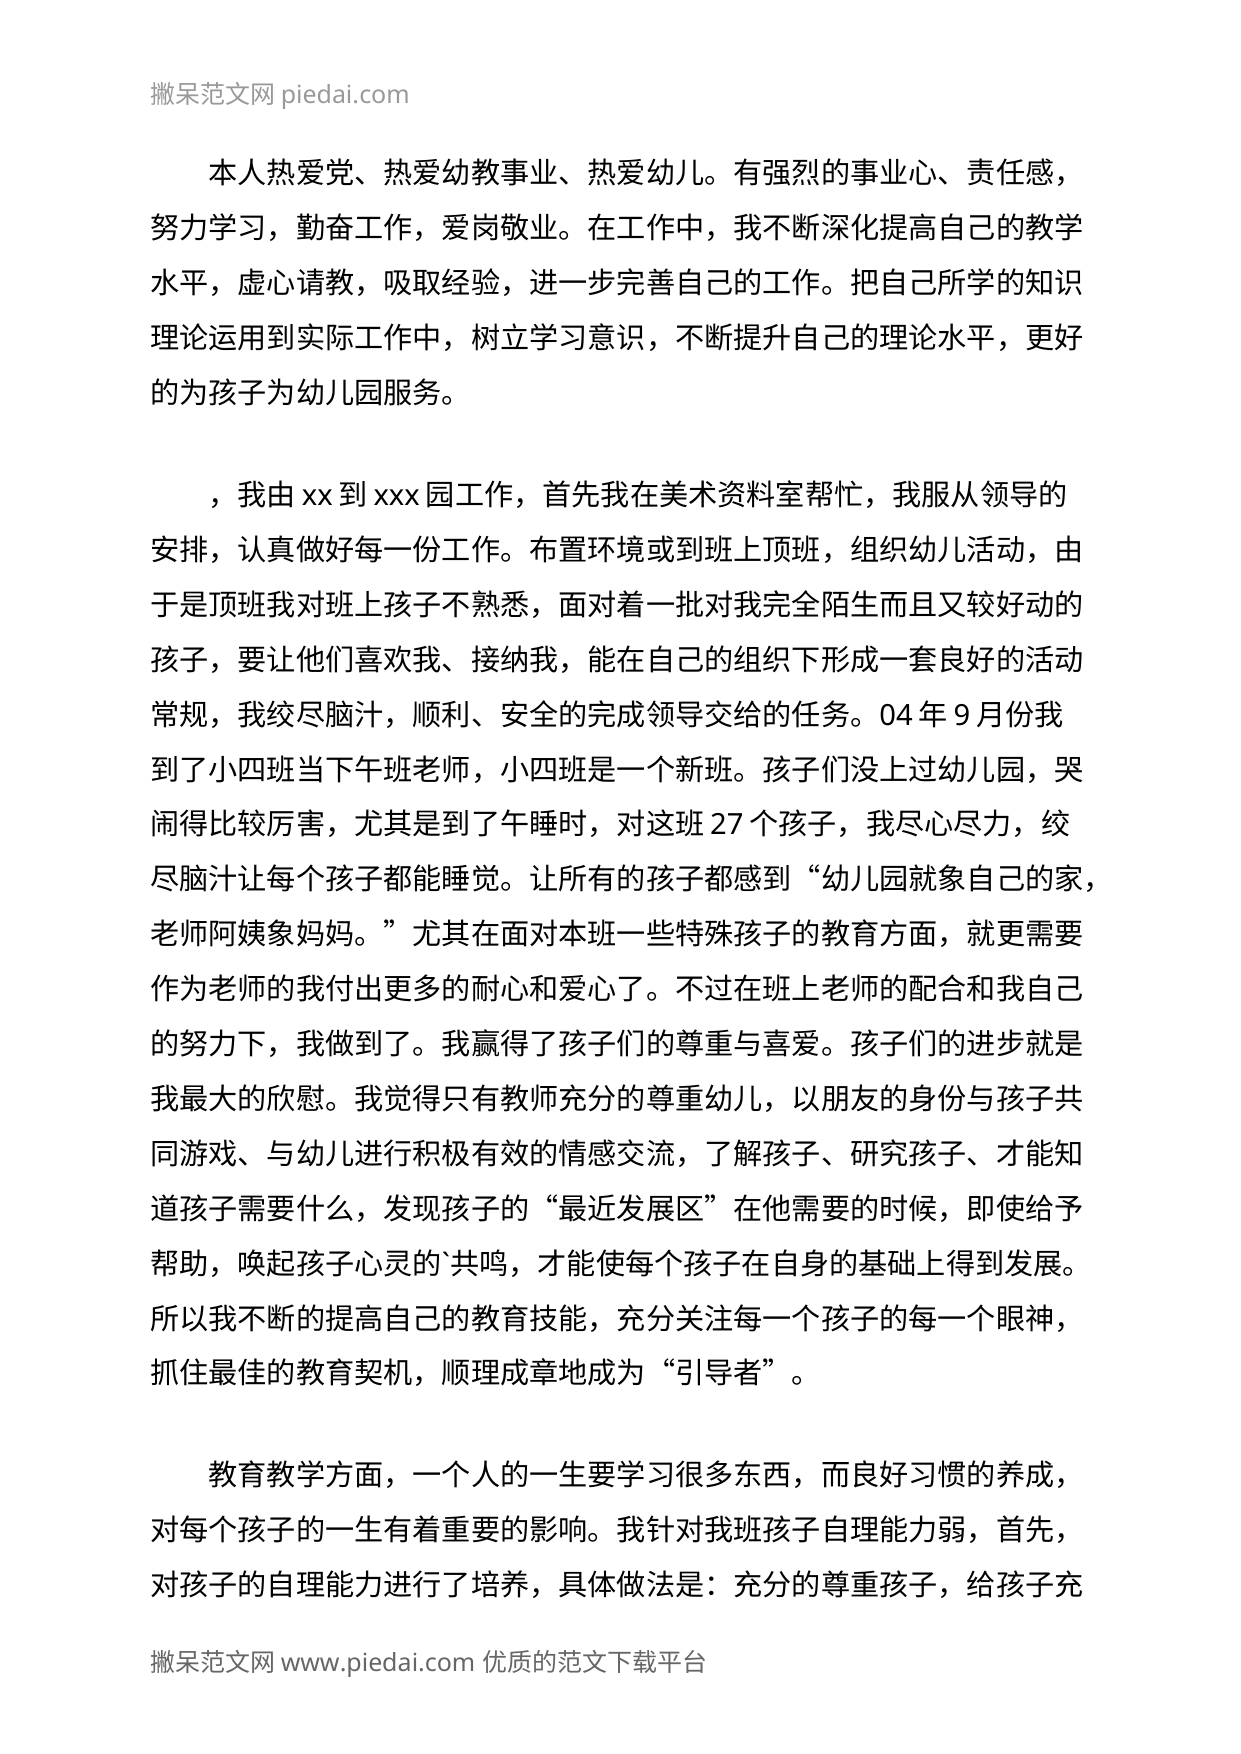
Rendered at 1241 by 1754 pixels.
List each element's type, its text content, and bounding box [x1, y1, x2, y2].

text 本人热爱党、热爱幼教事业、热爱幼儿。有强烈的事业心、责任感，努力学习，勤奋工作，爱岗敬业。在工作中，我不断深化提高自己的教学水平，虚心请教，吸取经验，进一步完善自己的工作。把自己所学的知识理论运用到实际工作中，树立学习意识，不断提升自己的理论水平，更好的为孩子为幼儿园服务。 [150, 150, 1090, 412]
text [150, 1452, 1090, 1604]
text ，我由xx到xxx园工作，首先我在美术资料室帮忙，我服从领导的安排，认真做好每一份工作。布置环境或到班上顶班，组织幼儿活动，由于是顶班我对班上孩子不熟悉，面对着一批对我完全陌生而且又较好动的孩子，要让他们喜欢我、接纳我，能在自己的组织下形成一套良好的活动常规，我绞尽脑汁，顺利、安全的完成领导交给的任务。04年9月份我到了小四班当下午班老师，小四班是一个新班。孩子们没上过幼儿园，哭闹得比较厉害，尤其是到了午睡时，对这班27个孩子，我尽心尽力，绞尽脑汁让每个孩子都能睡觉。让所有的孩子都感到“幼儿园就象自己的家，老师阿姨象妈妈。”尤其在面对本班一些特殊孩子的教育方面，就更需要作为老师的我付出更多的耐心和爱心了。不过在班上老师的配合和我自己的努力下，我做到了。我赢得了孩子们的尊重与喜爱。孩子们的进步就是我最大的欣慰。我觉得只有教师充分的尊重幼儿，以朋友的身份与孩子共同游戏、与幼儿进行积极有效的情感交流，了解孩子、研究孩子、才能知道孩子需要什么，发现孩子的“最近发展区”在他需要的时候，即使给予帮助，唤起孩子心灵的`共鸣，才能使每个孩子在自身的基础上得到发展。所以我不断的提高自己的教育技能，充分关注每一个孩子的每一个眼神，抓住最佳的教育契机，顺理成章地成为“引导者”。 [150, 471, 1090, 1392]
